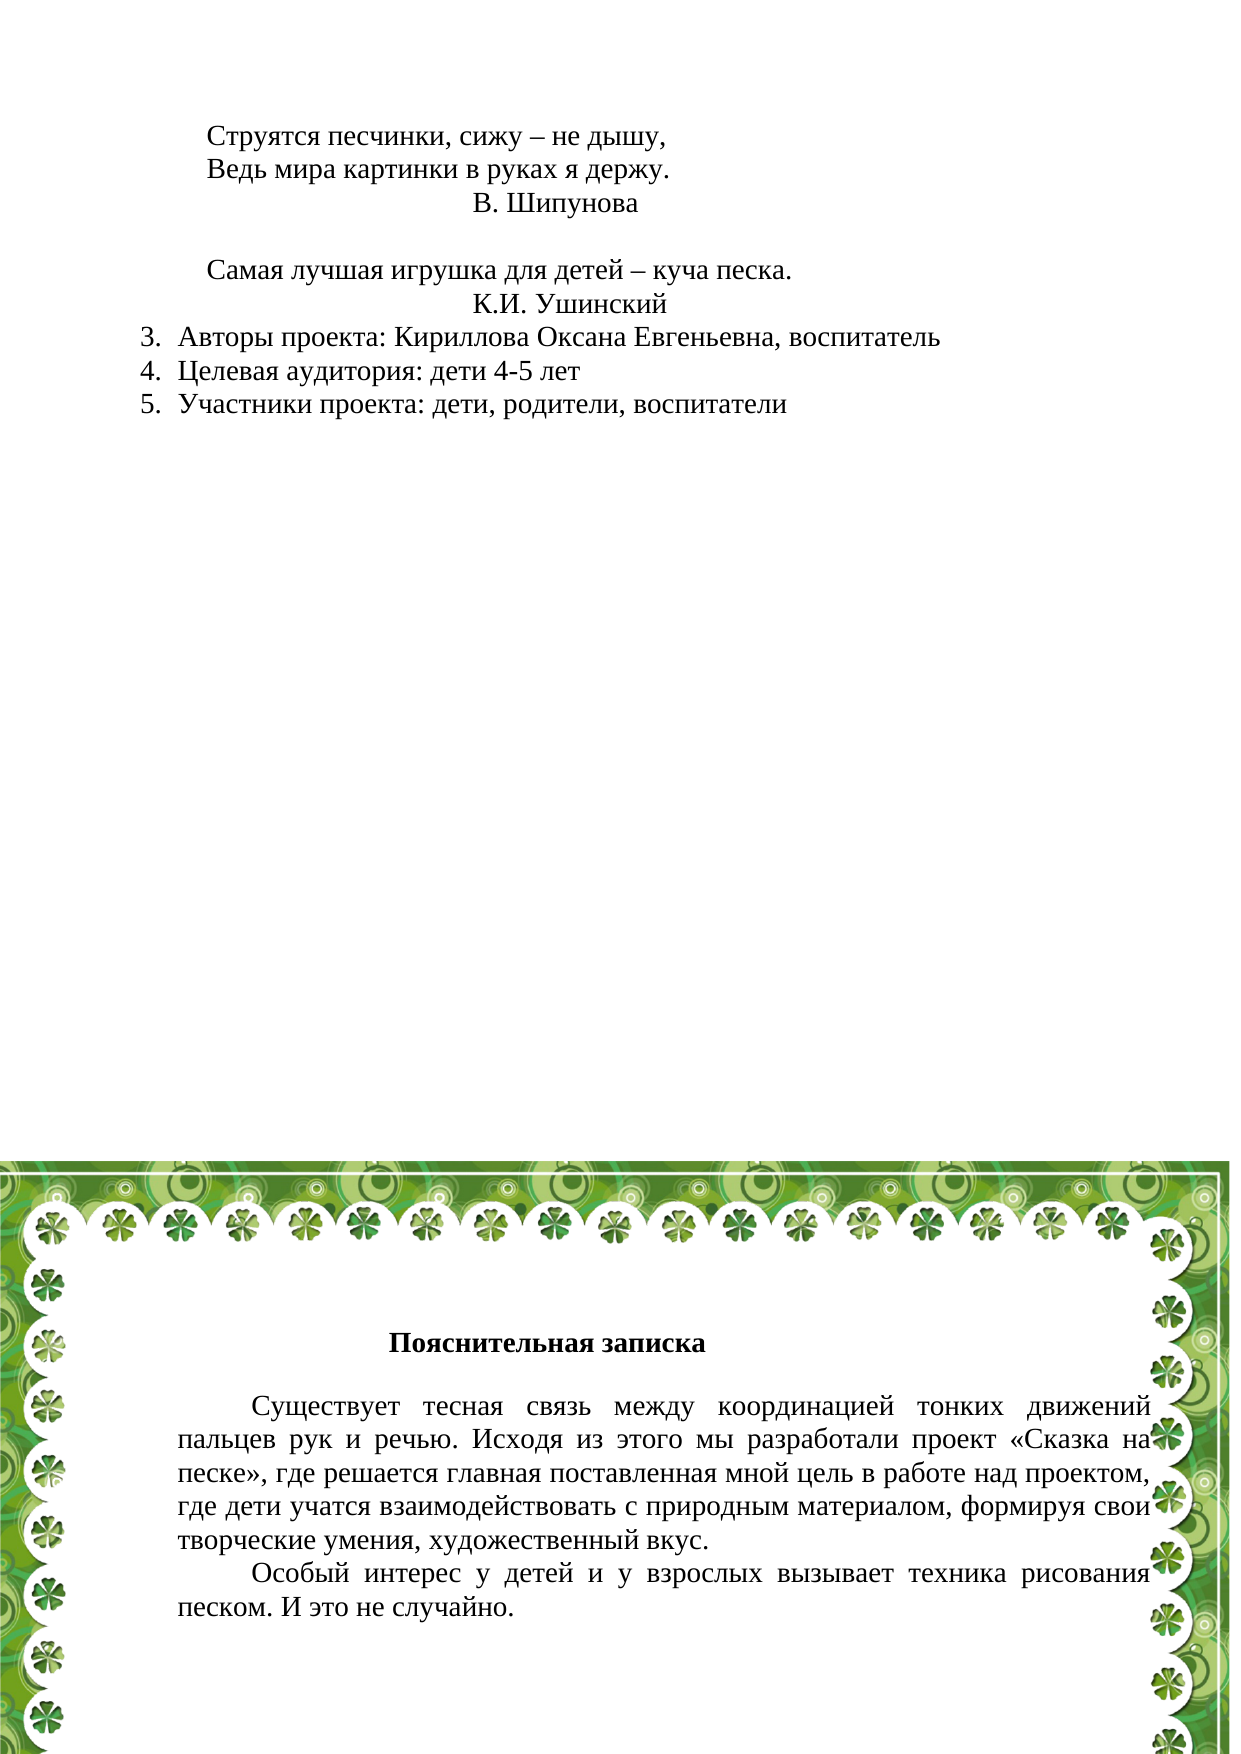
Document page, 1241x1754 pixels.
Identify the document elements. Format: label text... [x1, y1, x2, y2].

text К.И. Ушинский [177, 286, 1152, 319]
text Существует тесная связь между координацией тонких движений пальцев рук и речью. Исходя из этого мы разработали проект «Сказка на песке», где решается главная поставленная мной цель в работе над проектом, где дети учатся взаимодействовать с природным материалом, формируя свои творческие умения, художественный вкус. [177, 1388, 1152, 1556]
text В. Шипунова [177, 185, 1152, 219]
text Ведь мира картинки в руках я держу. [177, 152, 1152, 185]
list Целевая аудитория: дети 4-5 лет [140, 353, 1152, 386]
list Участники проекта: дети, родители, воспитатели [140, 386, 1152, 420]
list Авторы проекта: Кириллова Оксана Евгеньевна, воспитатель [140, 319, 1152, 353]
text Самая лучшая игрушка для детей – куча песка. [177, 252, 1152, 286]
text Струятся песчинки, сижу – не дышу, [177, 118, 1152, 152]
text Особый интерес у детей и у взрослых вызывает техника рисования песком. И это не случайно. [177, 1556, 1152, 1623]
text Пояснительная записка [177, 1326, 1152, 1359]
picture [0, 1161, 1230, 1754]
